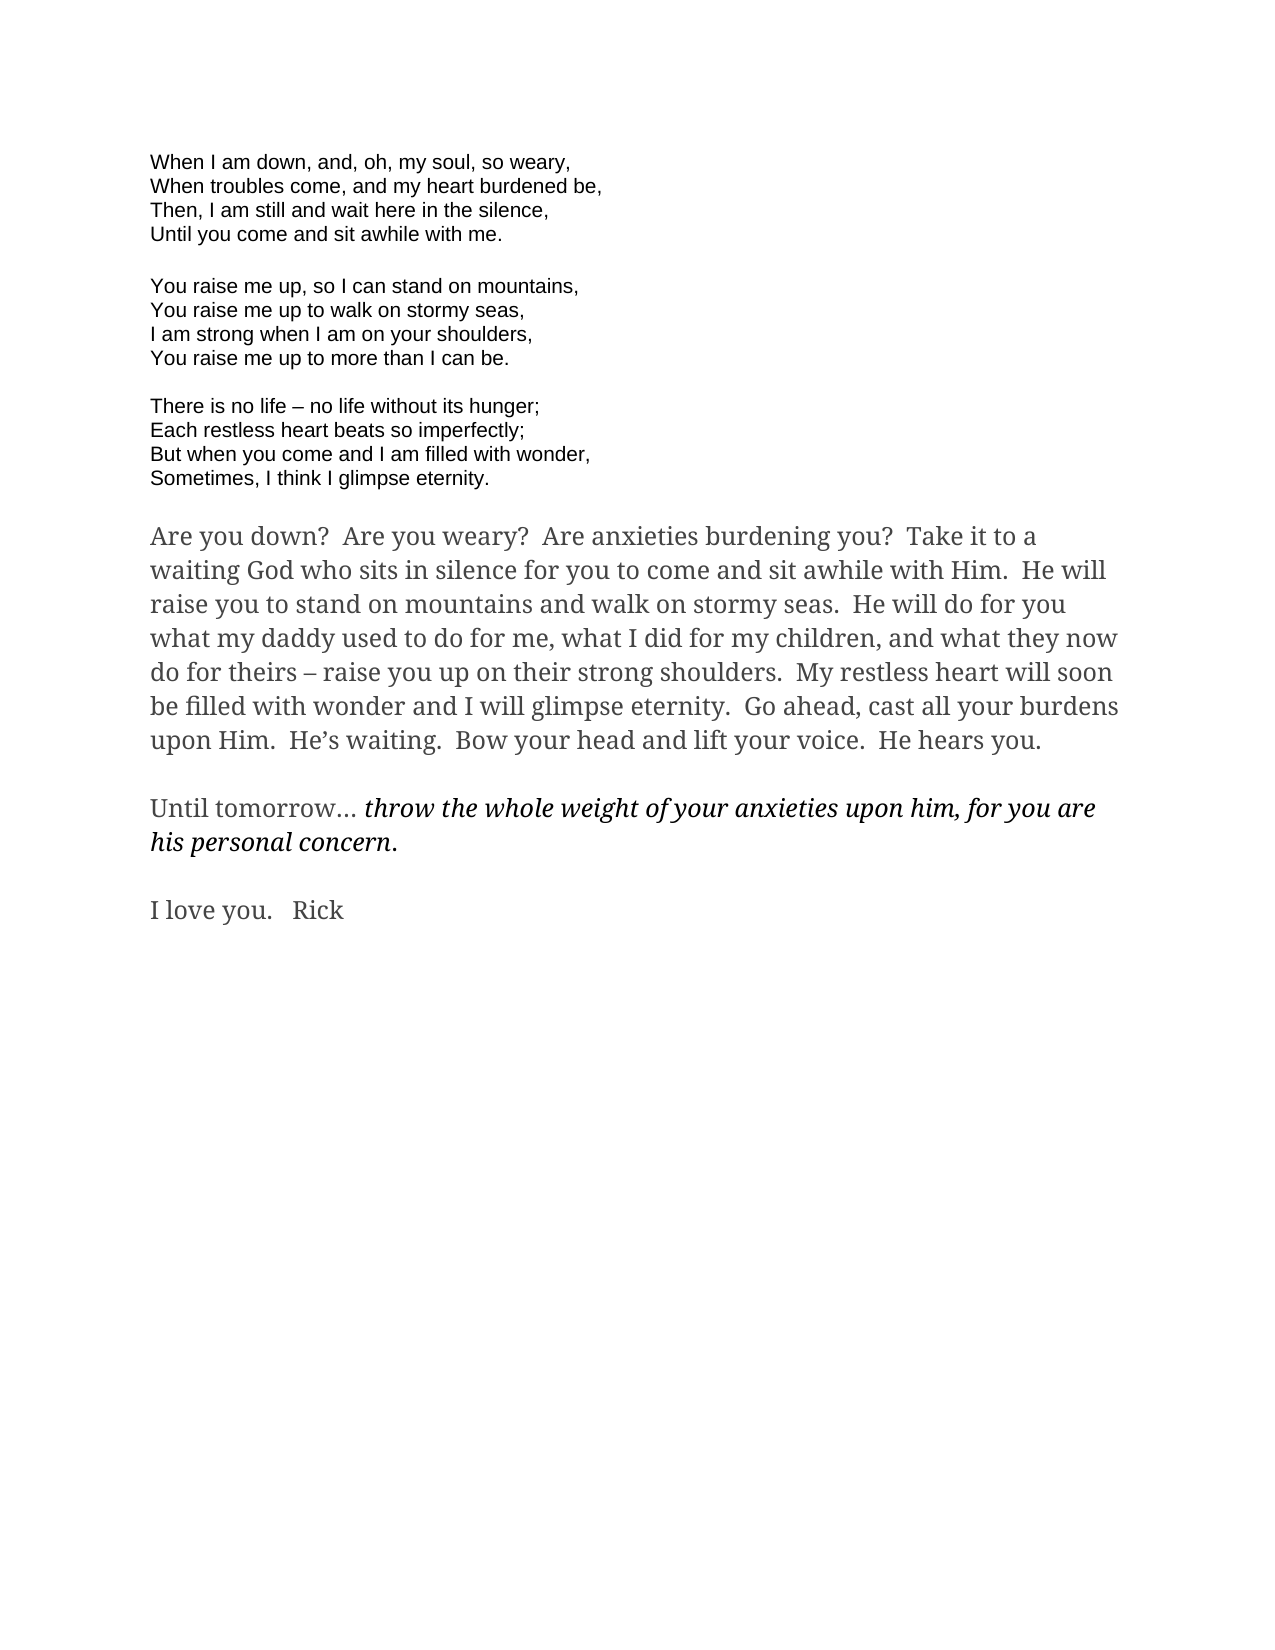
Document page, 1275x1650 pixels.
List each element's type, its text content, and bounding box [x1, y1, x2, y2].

text There is no life – no life without its hunger; Each restless heart beats so imperfectly; But when you come and I am filled with wonder, Sometimes, I think I glimpse eternity. [490, 394, 1125, 489]
text Until tomorrow… throw the whole weight of your anxieties upon him, for you are his personal concern. [150, 791, 364, 825]
text Until tomorrow… throw the whole weight of your anxieties upon him, for you are his personal concern. [398, 791, 1125, 859]
text I love you. Rick [150, 893, 1125, 927]
text When I am down, and, oh, my soul, so weary, When troubles come, and my heart burdened be, Then, I am still and wait here in the silence, Until you come and sit awhile with me. [150, 150, 1125, 274]
text You raise me up, so I can stand on mountains, You raise me up to walk on stormy seas, I am strong when I am on your shoulders, You raise me up to more than I can be. [150, 274, 1125, 370]
text Are you down? Are you weary? Are anxieties burdening you? Take it to a waiting God who sits in silence for you to come and sit awhile with Him. He will raise you to stand on mountains and walk on stormy seas. He will do for you what my daddy used to do for me, what I did for my children, and what they now do for theirs – raise you up on their strong shoulders. My restless heart will soon be filled with wonder and I will glimpse eternity. Go ahead, cast all your burdens upon Him. He’s waiting. Bow your head and lift your voice. He hears you. [150, 518, 1125, 757]
